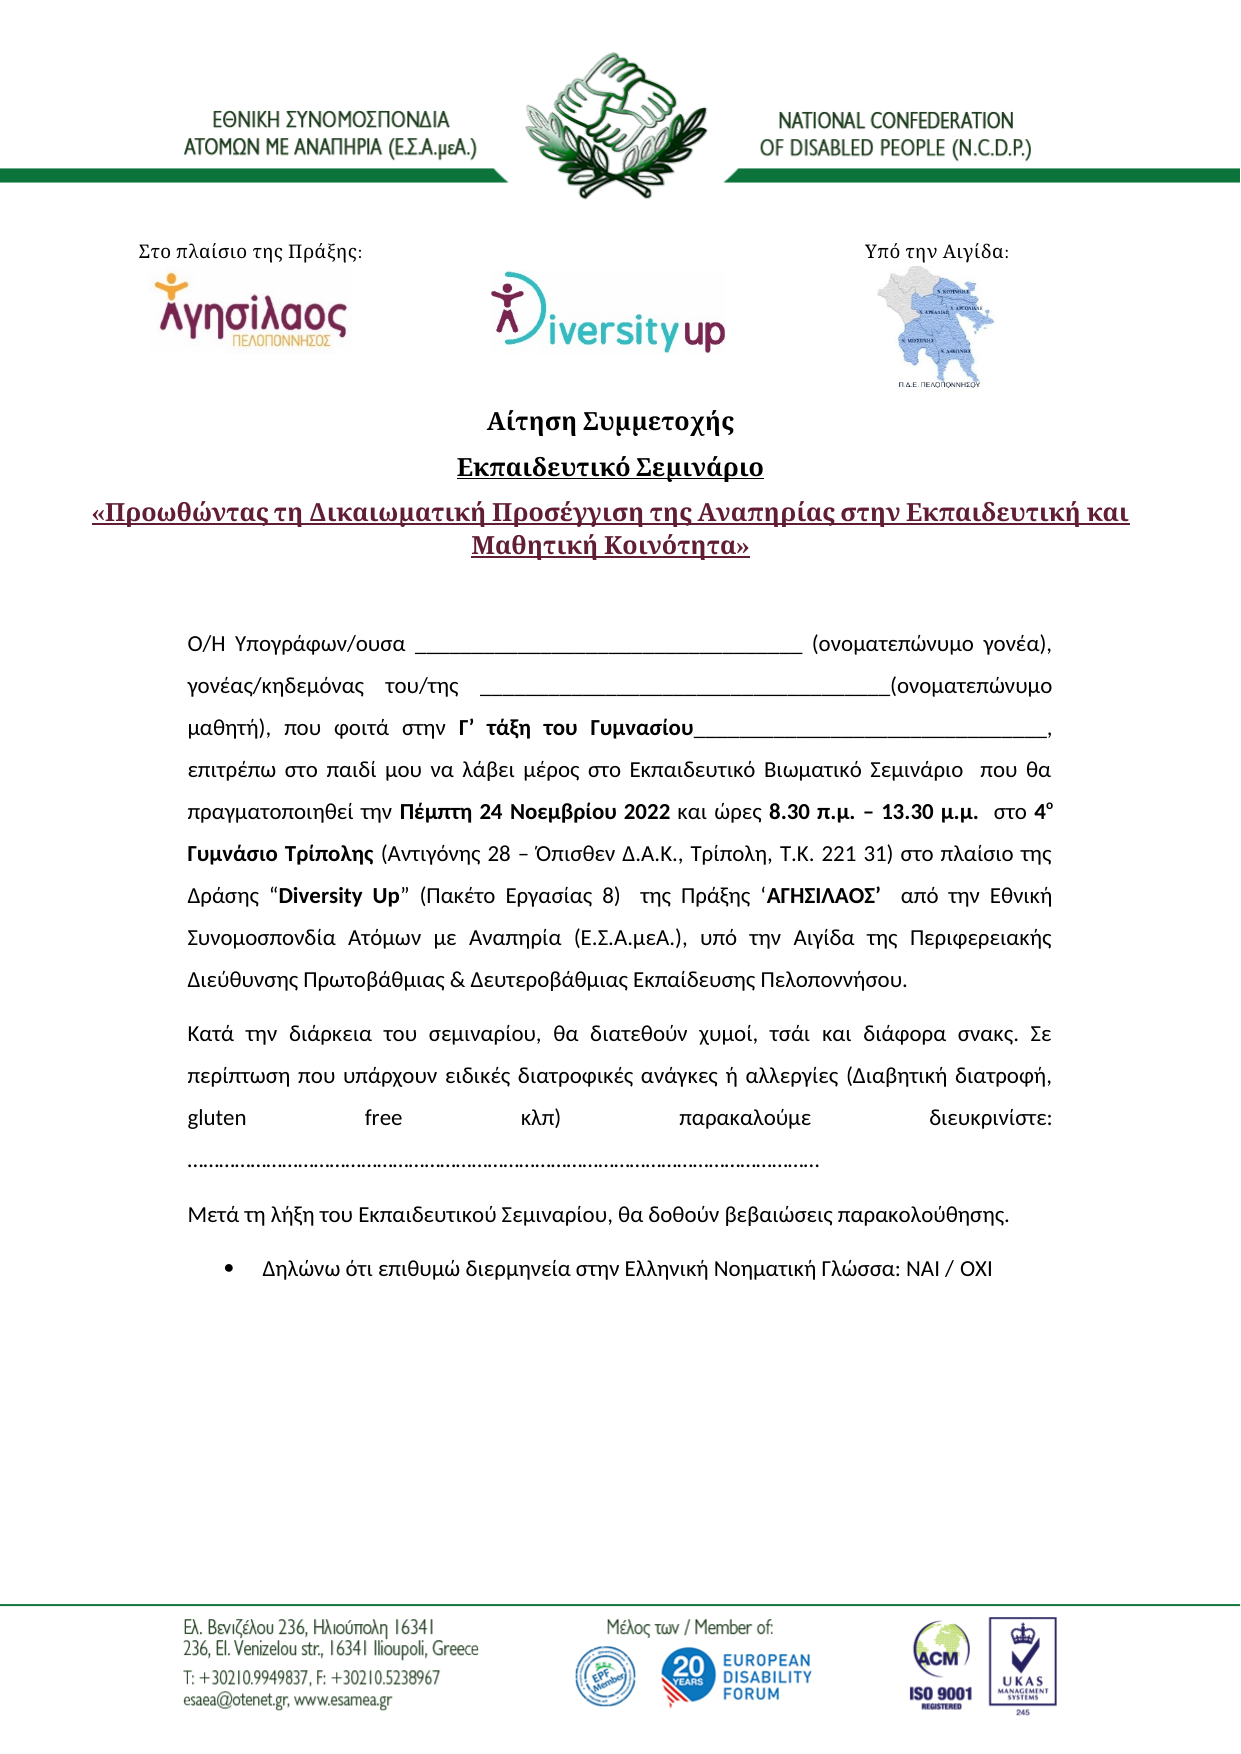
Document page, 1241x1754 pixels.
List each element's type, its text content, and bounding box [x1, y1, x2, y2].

picture [148, 266, 354, 354]
table_header Στο πλαίσιο της Πράξης: [72, 241, 429, 408]
picture [490, 270, 726, 354]
text Ο/Η Υπογράφων/ουσα __________________________________ (ονοματεπώνυμο γονέα), γονέας/κηδεμόνας του/της ____________________________________(ονοματεπώνυμο μαθητή), που φοιτά στην Γ’ τάξη του Γυμνασίου_______________________________, επιτρέπω στο παιδί μου να λάβει μέρος στο Εκπαιδευτικό Βιωματικό Σεμινάριο που θα πραγματοποιηθεί την Πέμπτη 24 Νοεμβρίου 2022 και ώρες 8.30 π.μ. – 13.30 μ.μ. στο 4ο Γυμνάσιο Τρίπολης (Αντιγόνης 28 – Όπισθεν Δ.Α.Κ., Τρίπολη, Τ.Κ. 221 31) στο πλαίσιο της Δράσης “Diversity Up” (Πακέτο Εργασίας 8) της Πράξης ‘ΑΓΗΣΙΛΑΟΣ’ από την Εθνική Συνομοσπονδία Ατόμων με Αναπηρία (Ε.Σ.Α.μεΑ.), υπό την Αιγίδα της Περιφερειακής Διεύθυνσης Πρωτοβάθμιας & Δευτεροβάθμιας Εκπαίδευσης Πελοποννήσου. [187, 629, 1053, 993]
text Κατά την διάρκεια του σεμιναρίου, θα διατεθούν χυμοί, τσάι και διάφορα σνακς. Σε περίπτωση που υπάρχουν ειδικές διατροφικές ανάγκες ή αλλεργίες (Διαβητική διατροφή, gluten free κλπ) παρακαλούμε διευκρινίστε:………………………………………………………………………………………………………… [187, 1019, 1053, 1173]
picture [0, 1591, 1241, 1749]
picture [825, 266, 1048, 392]
table_cell Αίτηση Συμμετοχής Εκπαιδευτικό Σεμινάριο «Προωθώντας τη Δικαιωματική Προσέγγιση της Αναπηρίας στην Εκπαιδευτική και Μαθητική Κοινότητα» [72, 408, 1149, 577]
table_header [429, 241, 787, 408]
text Μετά τη λήξη του Εκπαιδευτικού Σεμιναρίου, θα δοθούν βεβαιώσεις παρακολούθησης. [187, 1200, 1053, 1228]
picture [0, 0, 1240, 237]
table_header Υπό την Αιγίδα: [787, 241, 1149, 408]
list Δηλώνω ότι επιθυμώ διερμηνεία στην Ελληνική Νοηματική Γλώσσα: ΝΑΙ / ΌΧΙ [225, 1254, 1053, 1282]
